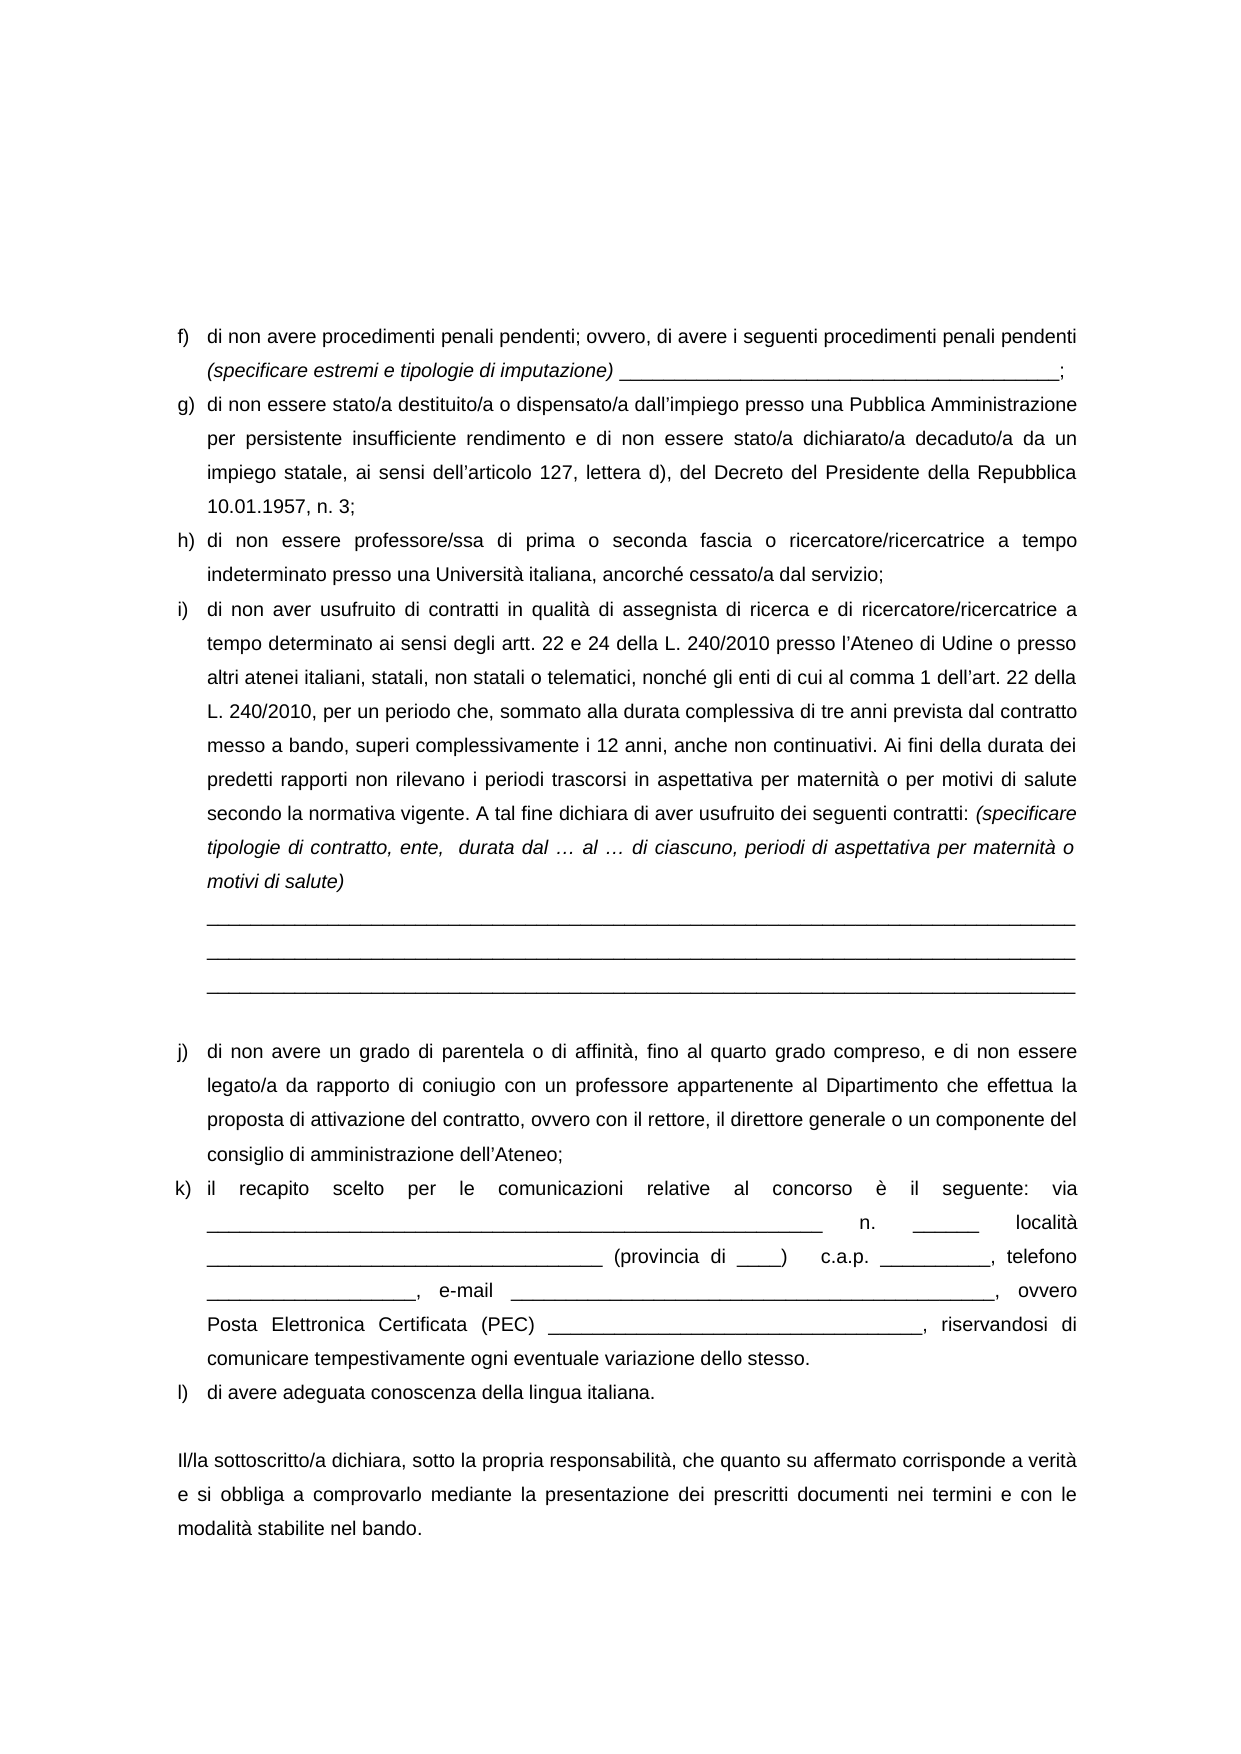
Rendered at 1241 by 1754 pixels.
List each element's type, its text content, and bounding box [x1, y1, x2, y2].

list di avere adeguata conoscenza della lingua italiana. [177, 1381, 1078, 1403]
list di non avere un grado di parentela o di affinità, fino al quarto grado compreso, e di non essere legato/a da rapporto di coniugio con un professore appartenente al Dipartimento che effettua la proposta di attivazione del contratto, ovvero con il rettore, il direttore generale o un componente del consiglio di amministrazione dell’Ateneo; [177, 1040, 1078, 1165]
list di non avere procedimenti penali pendenti; ovvero, di avere i seguenti procedimenti penali pendenti (specificare estremi e tipologie di imputazione) ________________________________________; [177, 325, 1078, 382]
list il recapito scelto per le comunicazioni relative al concorso è il seguente: via ________________________________________________________ n. ______ località ____________________________________ (provincia di ____) c.a.p. __________, telefono ___________________, e-mail ____________________________________________, ovvero Posta Elettronica Certificata (PEC) __________________________________, riservandosi di comunicare tempestivamente ogni eventuale variazione dello stesso. [175, 1176, 1078, 1369]
text Il/la sottoscritto/a dichiara, sotto la propria responsabilità, che quanto su affermato corrisponde a verità e si obbliga a comprovarlo mediante la presentazione dei prescritti documenti nei termini e con le modalità stabilite nel bando. [177, 1449, 1078, 1540]
list di non essere stato/a destituito/a o dispensato/a dall’impiego presso una Pubblica Amministrazione per persistente insufficiente rendimento e di non essere stato/a dichiarato/a decaduto/a da un impiego statale, ai sensi dell’articolo 127, lettera d), del Decreto del Presidente della Repubblica 10.01.1957, n. 3; [177, 393, 1078, 518]
list di non essere professore/ssa di prima o seconda fascia o ricercatore/ricercatrice a tempo indeterminato presso una Università italiana, ancorché cessato/a dal servizio; [177, 529, 1078, 586]
text _____________________________________________________________________________________________________________________________________________________________________________________________________________________________________________ [207, 904, 1078, 995]
list di non aver usufruito di contratti in qualità di assegnista di ricerca e di ricercatore/ricercatrice a tempo determinato ai sensi degli artt. 22 e 24 della L. 240/2010 presso l’Ateneo di Udine o presso altri atenei italiani, statali, non statali o telematici, nonché gli enti di cui al comma 1 dell’art. 22 della L. 240/2010, per un periodo che, sommato alla durata complessiva di tre anni prevista dal contratto messo a bando, superi complessivamente i 12 anni, anche non continuativi. Ai fini della durata dei predetti rapporti non rilevano i periodi trascorsi in aspettativa per maternità o per motivi di salute secondo la normativa vigente. A tal fine dichiara di aver usufruito dei seguenti contratti: (specificare tipologie di contratto, ente, durata dal … al … di ciascuno, periodi di aspettativa per maternità o motivi di salute) [177, 597, 1078, 893]
